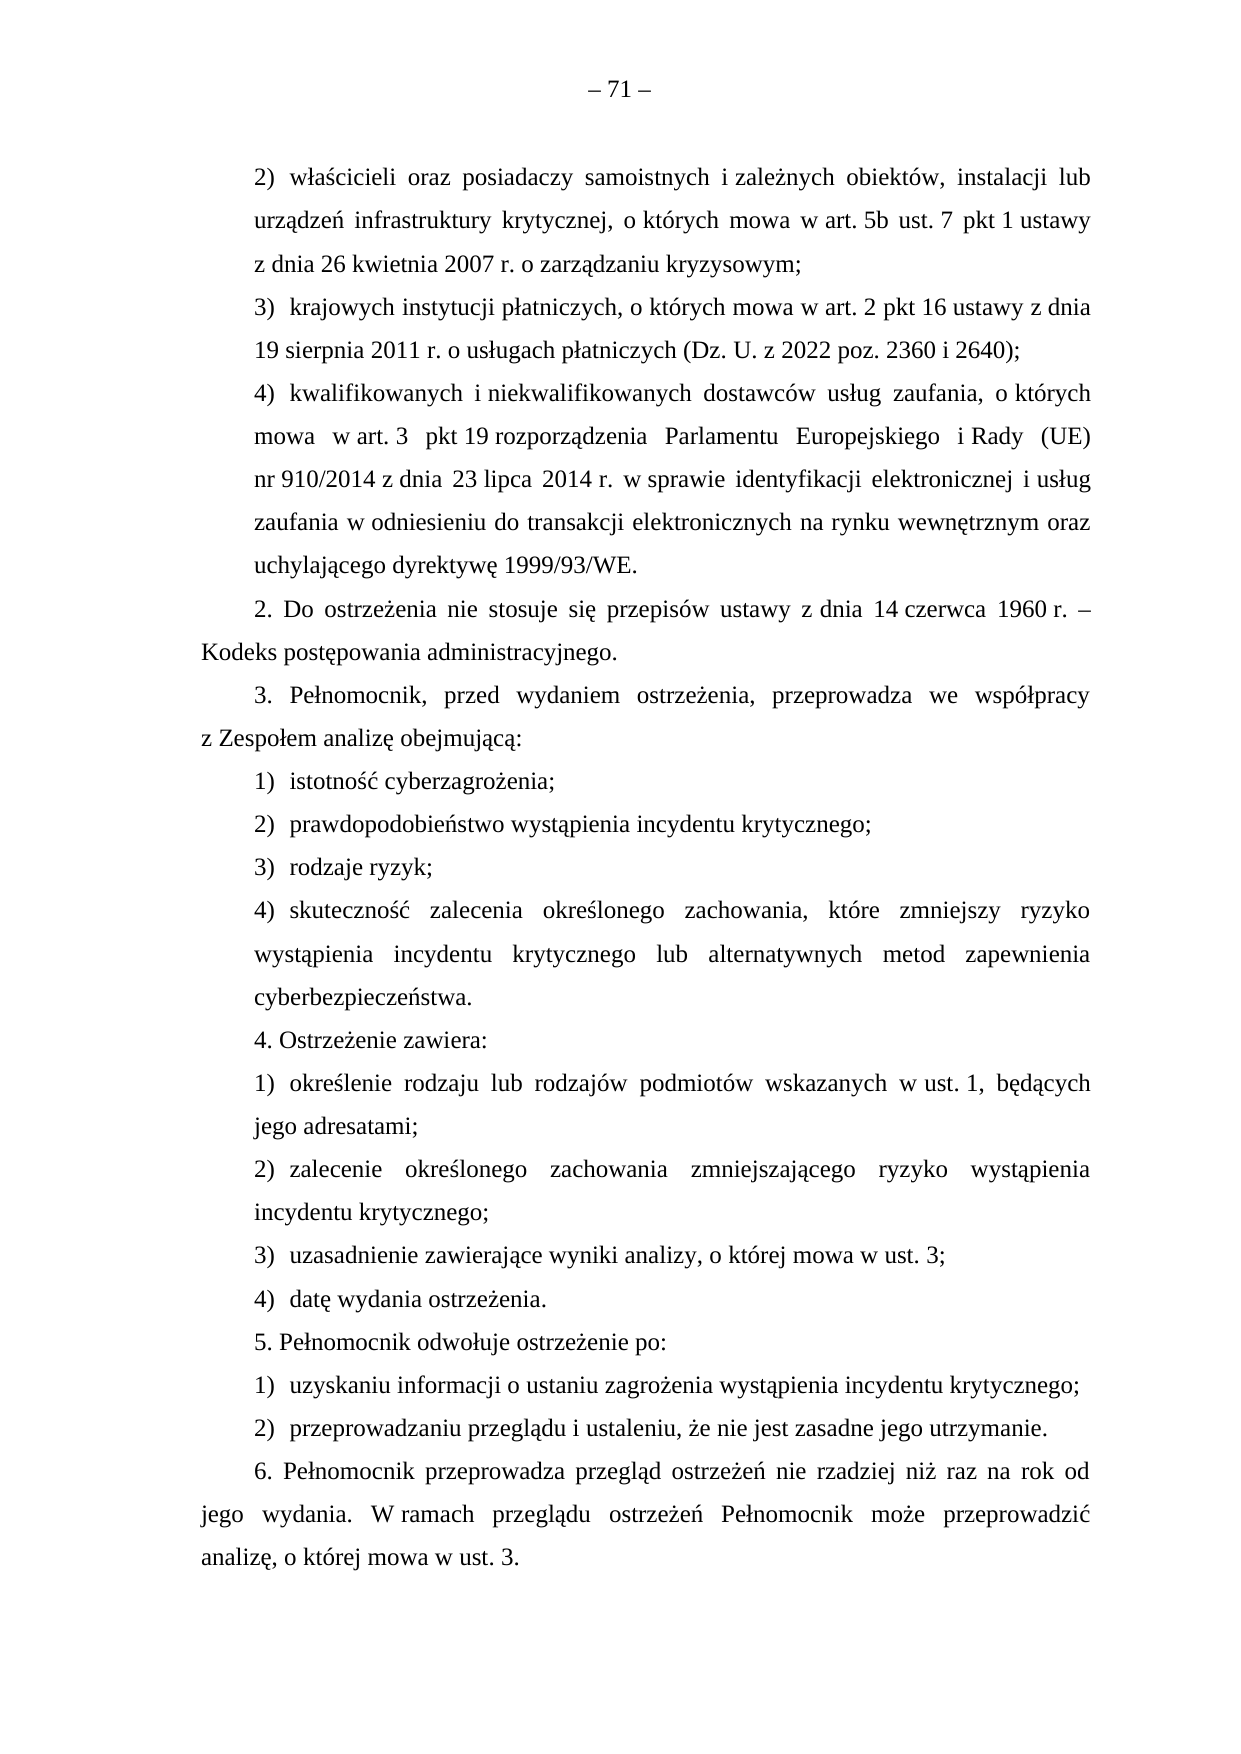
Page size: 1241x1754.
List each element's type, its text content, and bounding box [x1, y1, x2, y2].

text 6. Pełnomocnik przeprowadza przegląd ostrzeżeń nie rzadziej niż raz na rok od jego wydania. W ramach przeglądu ostrzeżeń Pełnomocnik może przeprowadzić analizę, o której mowa w ust. 3. [201, 1456, 1091, 1571]
text 4) kwalifikowanych i niekwalifikowanych dostawców usług zaufania, o których mowa w art. 3 pkt 19 rozporządzenia Parlamentu Europejskiego i Rady (UE) nr 910/2014 z dnia 23 lipca 2014 r. w sprawie identyfikacji elektronicznej i usług zaufania w odniesieniu do transakcji elektronicznych na rynku wewnętrznym oraz uchylającego dyrektywę 1999/93/WE. [254, 378, 1091, 579]
text 2) zalecenie określonego zachowania zmniejszającego ryzyko wystąpienia incydentu krytycznego; [254, 1154, 1091, 1226]
text 4. Ostrzeżenie zawiera: [201, 1025, 1091, 1054]
text 4) skuteczność zalecenia określonego zachowania, które zmniejszy ryzyko wystąpienia incydentu krytycznego lub alternatywnych metod zapewnienia cyberbezpieczeństwa. [254, 896, 1091, 1011]
text 1) istotność cyberzagrożenia; [254, 766, 1091, 795]
text 2) przeprowadzaniu przeglądu i ustaleniu, że nie jest zasadne jego utrzymanie. [254, 1413, 1091, 1442]
text 3) uzasadnienie zawierające wyniki analizy, o której mowa w ust. 3; [254, 1241, 1091, 1269]
text 2) właścicieli oraz posiadaczy samoistnych i zależnych obiektów, instalacji lub urządzeń infrastruktury krytycznej, o których mowa w art. 5b ust. 7 pkt 1 ustawy z dnia 26 kwietnia 2007 r. o zarządzaniu kryzysowym; [254, 162, 1091, 277]
text 3) rodzaje ryzyk; [254, 852, 1091, 881]
text 1) uzyskaniu informacji o ustaniu zagrożenia wystąpienia incydentu krytycznego; [254, 1370, 1091, 1399]
text 1) określenie rodzaju lub rodzajów podmiotów wskazanych w ust. 1, będących jego adresatami; [254, 1068, 1091, 1140]
text 4) datę wydania ostrzeżenia. [254, 1284, 1091, 1312]
text 2) prawdopodobieństwo wystąpienia incydentu krytycznego; [254, 809, 1091, 838]
text 5. Pełnomocnik odwołuje ostrzeżenie po: [201, 1327, 1091, 1356]
text 2. Do ostrzeżenia nie stosuje się przepisów ustawy z dnia 14 czerwca 1960 r. – Kodeks postępowania administracyjnego. [201, 594, 1091, 666]
text 3. Pełnomocnik, przed wydaniem ostrzeżenia, przeprowadza we współpracy z Zespołem analizę obejmującą: [201, 680, 1091, 752]
text 3) krajowych instytucji płatniczych, o których mowa w art. 2 pkt 16 ustawy z dnia 19 sierpnia 2011 r. o usługach płatniczych (Dz. U. z 2022 poz. 2360 i 2640); [254, 292, 1091, 364]
